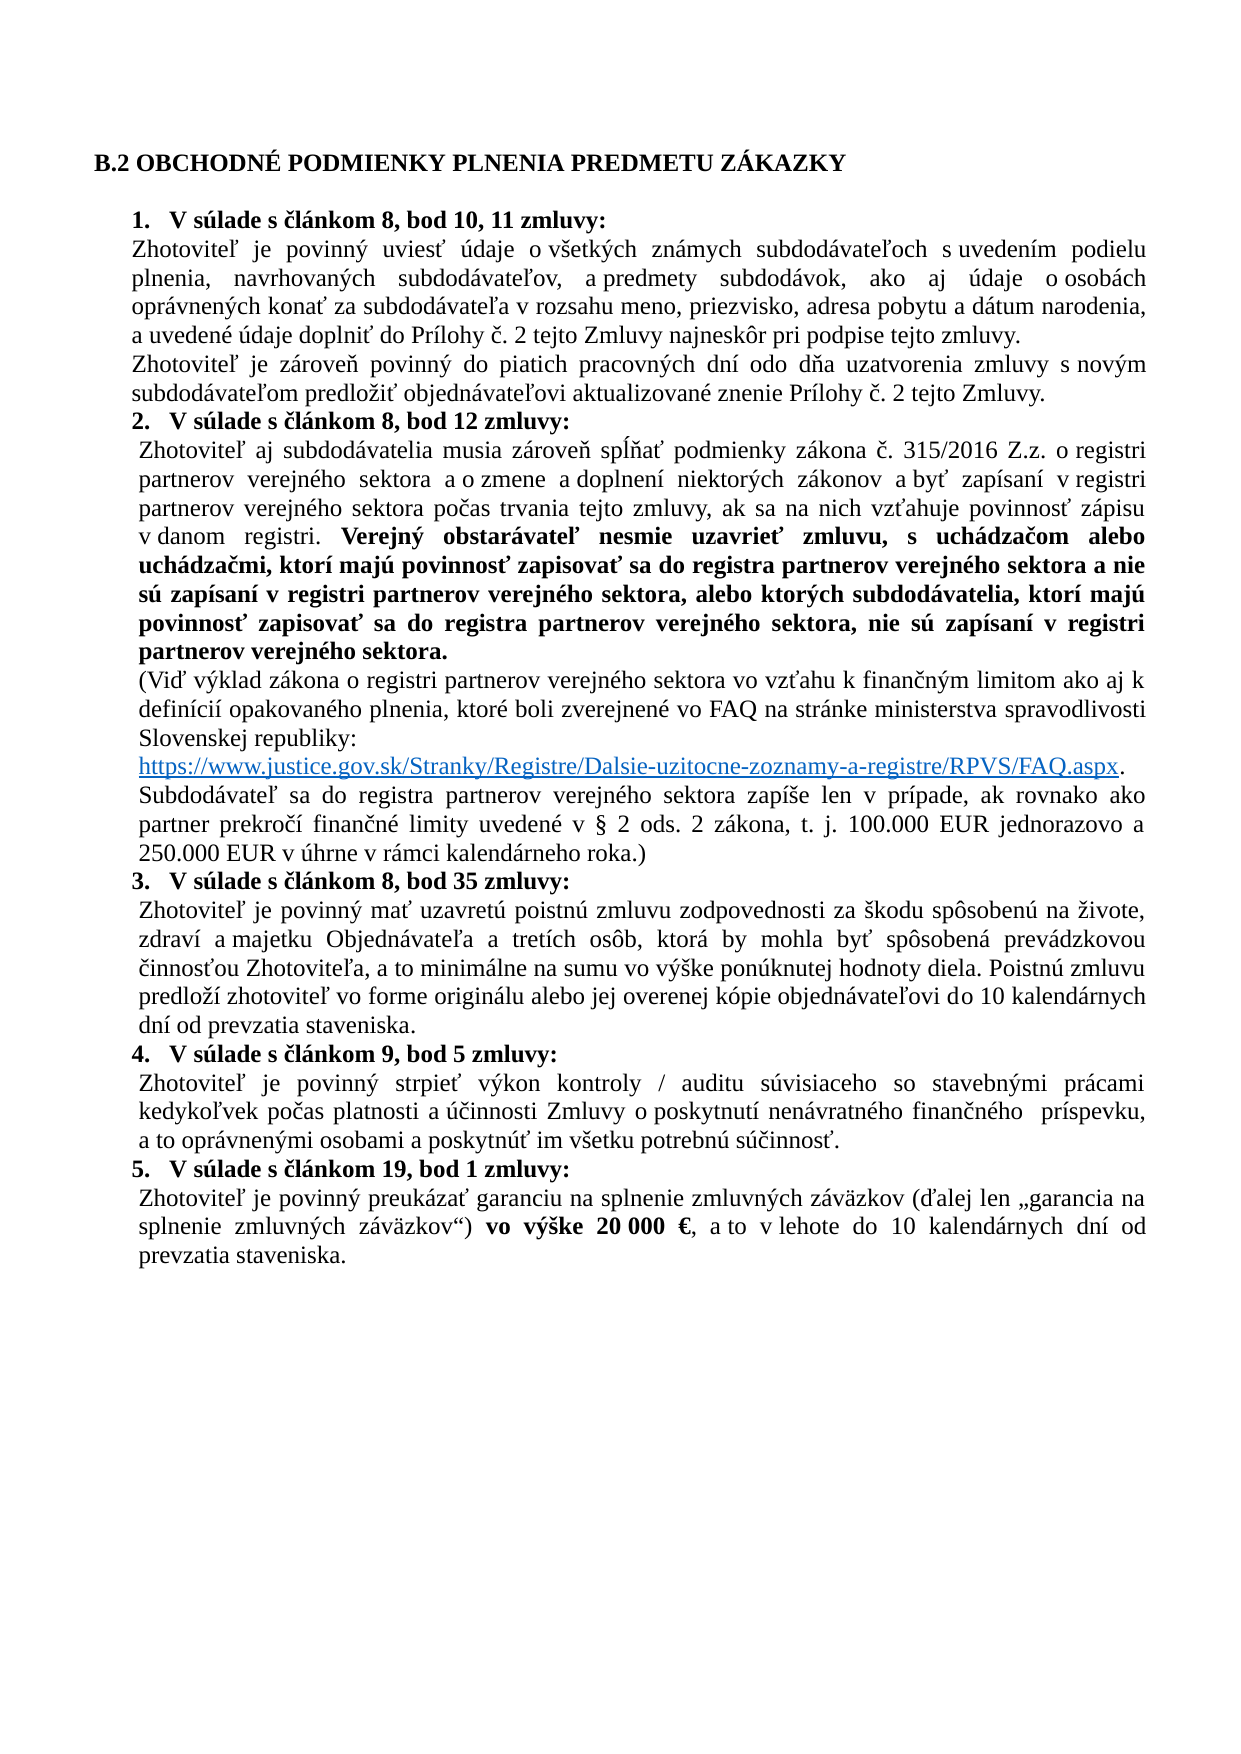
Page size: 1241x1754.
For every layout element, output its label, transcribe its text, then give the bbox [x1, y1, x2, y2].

text Zhotoviteľ je povinný uviesť údaje o všetkých známych subdodávateľoch s uvedením podielu plnenia, navrhovaných subdodávateľov, a predmety subdodávok, ako aj údaje o osobách oprávnených konať za subdodávateľa v rozsahu meno, priezvisko, adresa pobytu a dátum narodenia, a uvedené údaje doplniť do Prílohy č. 2 tejto Zmluvy najneskôr pri podpise tejto zmluvy. [131, 234, 1146, 349]
list V súlade s článkom 8, bod 35 zmluvy: [131, 866, 1146, 895]
text Subdodávateľ sa do registra partnerov verejného sektora zapíše len v prípade, ak rovnako ako partner prekročí finančné limity uvedené v § 2 ods. 2 zákona, t. j. 100.000 EUR jednorazovo a 250.000 EUR v úhrne v rámci kalendárneho roka.) [138, 780, 1146, 866]
list V súlade s článkom 9, bod 5 zmluvy: [131, 1039, 1146, 1068]
text B.2 OBCHODNÉ PODMIENKY PLNENIA PREDMETU ZÁKAZKY [94, 148, 1146, 176]
list V súlade s článkom 19, bod 1 zmluvy: [131, 1154, 1146, 1183]
list V súlade s článkom 8, bod 10, 11 zmluvy: [131, 205, 1146, 234]
text https://www.justice.gov.sk/Stranky/Registre/Dalsie-uzitocne-zoznamy-a-registre/RPVS/FAQ.aspx. [138, 751, 1146, 780]
list V súlade s článkom 8, bod 12 zmluvy: [131, 406, 1146, 435]
text Zhotoviteľ je povinný mať uzavretú poistnú zmluvu zodpovednosti za škodu spôsobenú na živote, zdraví a majetku Objednávateľa a tretích osôb, ktorá by mohla byť spôsobená prevádzkovou činnosťou Zhotoviteľa, a to minimálne na sumu vo výške ponúknutej hodnoty diela. Poistnú zmluvu predloží zhotoviteľ vo forme originálu alebo jej overenej kópie objednávateľovi do 10 kalendárnych dní od prevzatia staveniska. [138, 895, 1146, 1039]
text Zhotoviteľ aj subdodávatelia musia zároveň spĺňať podmienky zákona č. 315/2016 Z.z. o registri partnerov verejného sektora a o zmene a doplnení niektorých zákonov a byť zapísaní v registri partnerov verejného sektora počas trvania tejto zmluvy, ak sa na nich vzťahuje povinnosť zápisu v danom registri. Verejný obstarávateľ nesmie uzavrieť zmluvu, s uchádzačom alebo uchádzačmi, ktorí majú povinnosť zapisovať sa do registra partnerov verejného sektora a nie sú zapísaní v registri partnerov verejného sektora, alebo ktorých subdodávatelia, ktorí majú povinnosť zapisovať sa do registra partnerov verejného sektora, nie sú zapísaní v registri partnerov verejného sektora. [138, 435, 1146, 665]
text Zhotoviteľ je zároveň povinný do piatich pracovných dní odo dňa uzatvorenia zmluvy s novým subdodávateľom predložiť objednávateľovi aktualizované znenie Prílohy č. 2 tejto Zmluvy. [131, 349, 1146, 406]
text (Viď výklad zákona o registri partnerov verejného sektora vo vzťahu k finančným limitom ako aj k definícií opakovaného plnenia, ktoré boli zverejnené vo FAQ na stránke ministerstva spravodlivosti Slovenskej republiky: [138, 665, 1146, 751]
text Zhotoviteľ je povinný strpieť výkon kontroly / auditu súvisiaceho so stavebnými prácami kedykoľvek počas platnosti a účinnosti Zmluvy o poskytnutí nenávratného finančného príspevku, a to oprávnenými osobami a poskytnúť im všetku potrebnú súčinnosť. [138, 1068, 1146, 1154]
text Zhotoviteľ je povinný preukázať garanciu na splnenie zmluvných záväzkov (ďalej len „garancia na splnenie zmluvných záväzkov“) vo výške 20 000 €, a to v lehote do 10 kalendárnych dní od prevzatia staveniska. [138, 1183, 1146, 1269]
